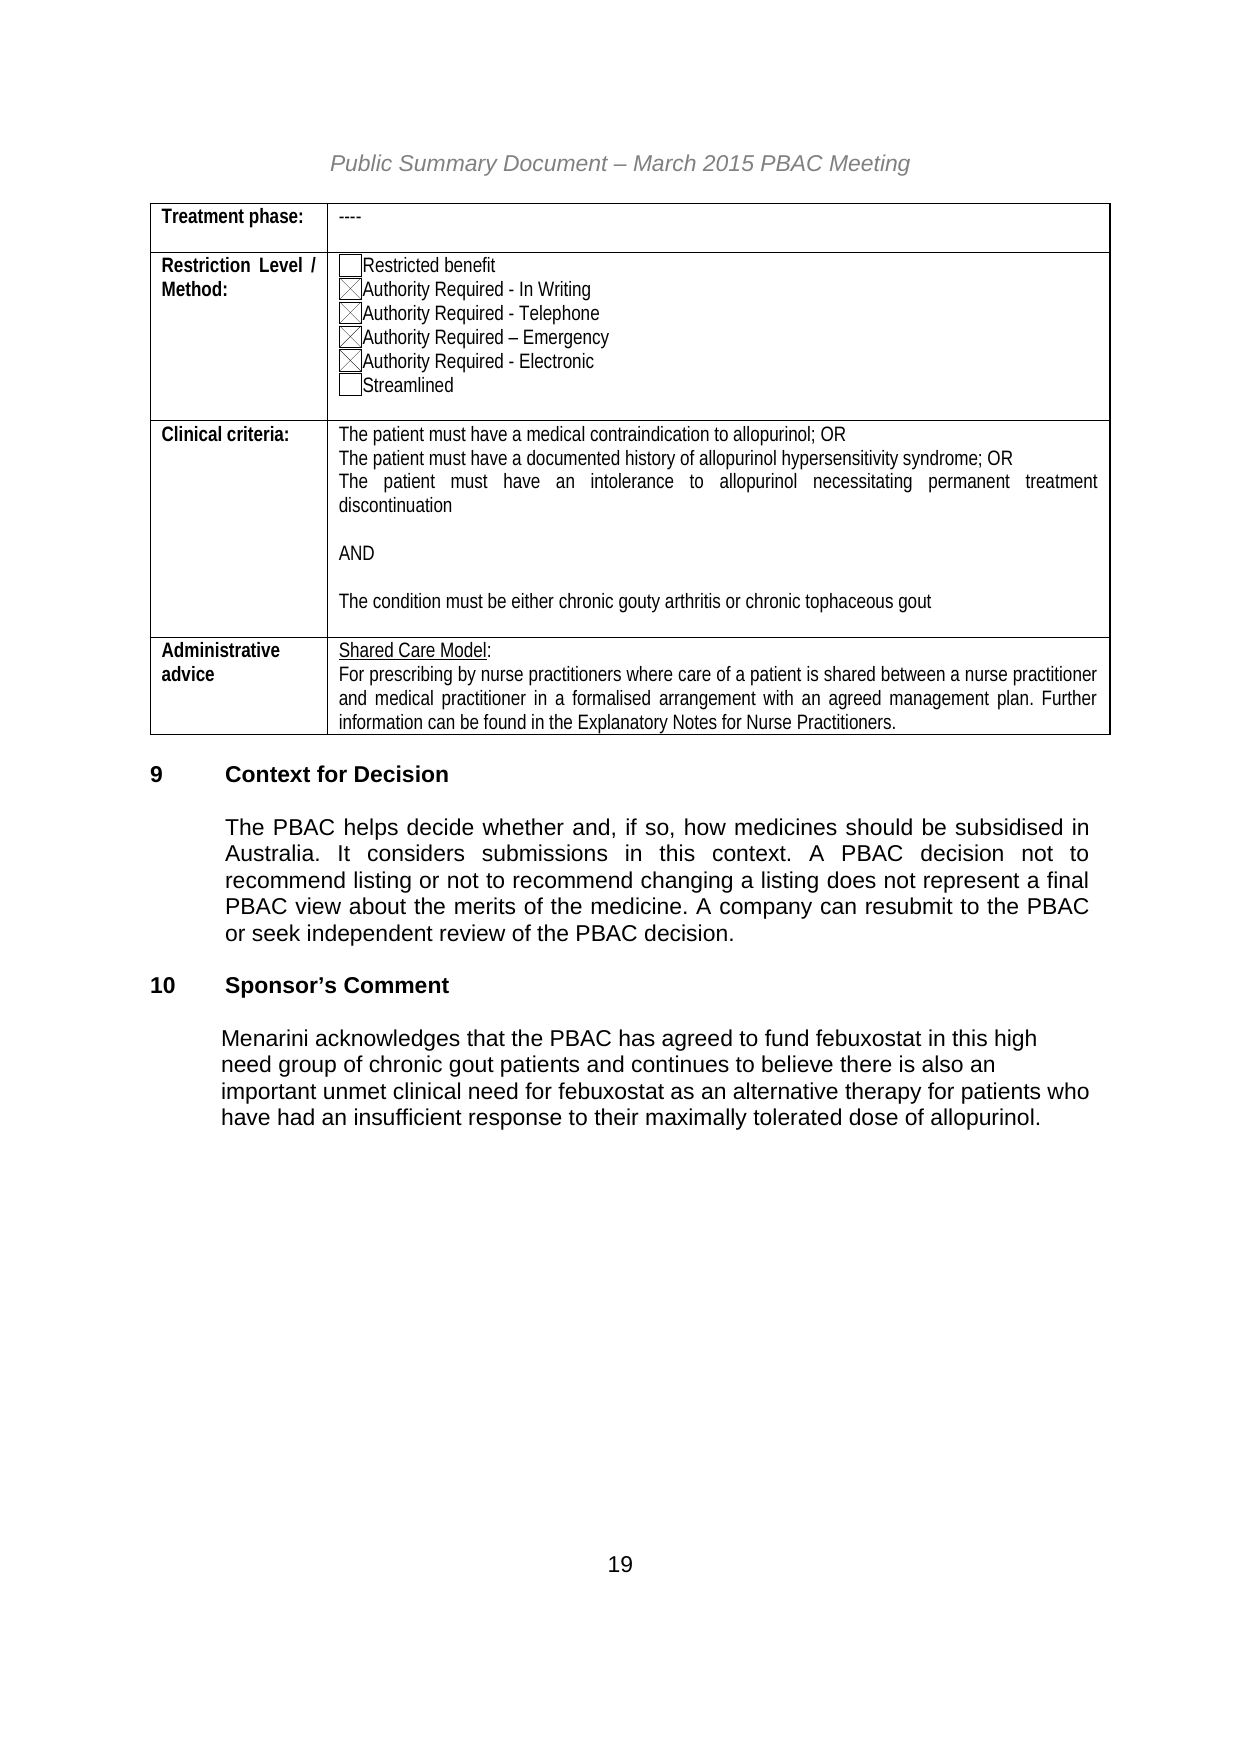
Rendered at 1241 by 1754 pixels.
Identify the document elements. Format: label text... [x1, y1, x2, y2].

text Menarini acknowledges that the PBAC has agreed to fund febuxostat in this high need group of chronic gout patients and continues to believe there is also an important unmet clinical need for febuxostat as an alternative therapy for patients who have had an insufficient response to their maximally tolerated dose of allopurinol. [221, 1025, 1090, 1130]
table_cell Administrative advice [151, 638, 327, 734]
text The PBAC helps decide whether and, if so, how medicines should be subsidised in Australia. It considers submissions in this context. A PBAC decision not to recommend listing or not to recommend changing a listing does not represent a final PBAC view about the merits of the medicine. A company can resubmit to the PBAC or seek independent review of the PBAC decision. [225, 814, 1090, 946]
table_cell ---- [328, 204, 1109, 252]
table_cell The patient must have a medical contraindication to allopurinol; OR The patient must have a documented history of allopurinol hypersensitivity syndrome; OR The patient must have an intolerance to allopurinol necessitating permanent treatment discontinuation AND The condition must be either chronic gouty arthritis or chronic tophaceous gout [328, 421, 1109, 637]
subtitle Sponsor’s Comment [150, 972, 1090, 998]
subtitle Context for Decision [150, 761, 1090, 788]
table_cell Restricted benefit Authority Required - In Writing Authority Required - Telephone Authority Required – Emergency Authority Required - Electronic Streamlined [328, 253, 1109, 420]
table_cell Shared Care Model: For prescribing by nurse practitioners where care of a patient is shared between a nurse practitioner and medical practitioner in a formalised arrangement with an agreed management plan. Further information can be found in the Explanatory Notes for Nurse Practitioners. [328, 638, 1109, 734]
table_cell Restriction Level / Method: [151, 253, 327, 420]
table_cell Treatment phase: [151, 204, 327, 252]
table_cell Clinical criteria: [151, 421, 327, 637]
